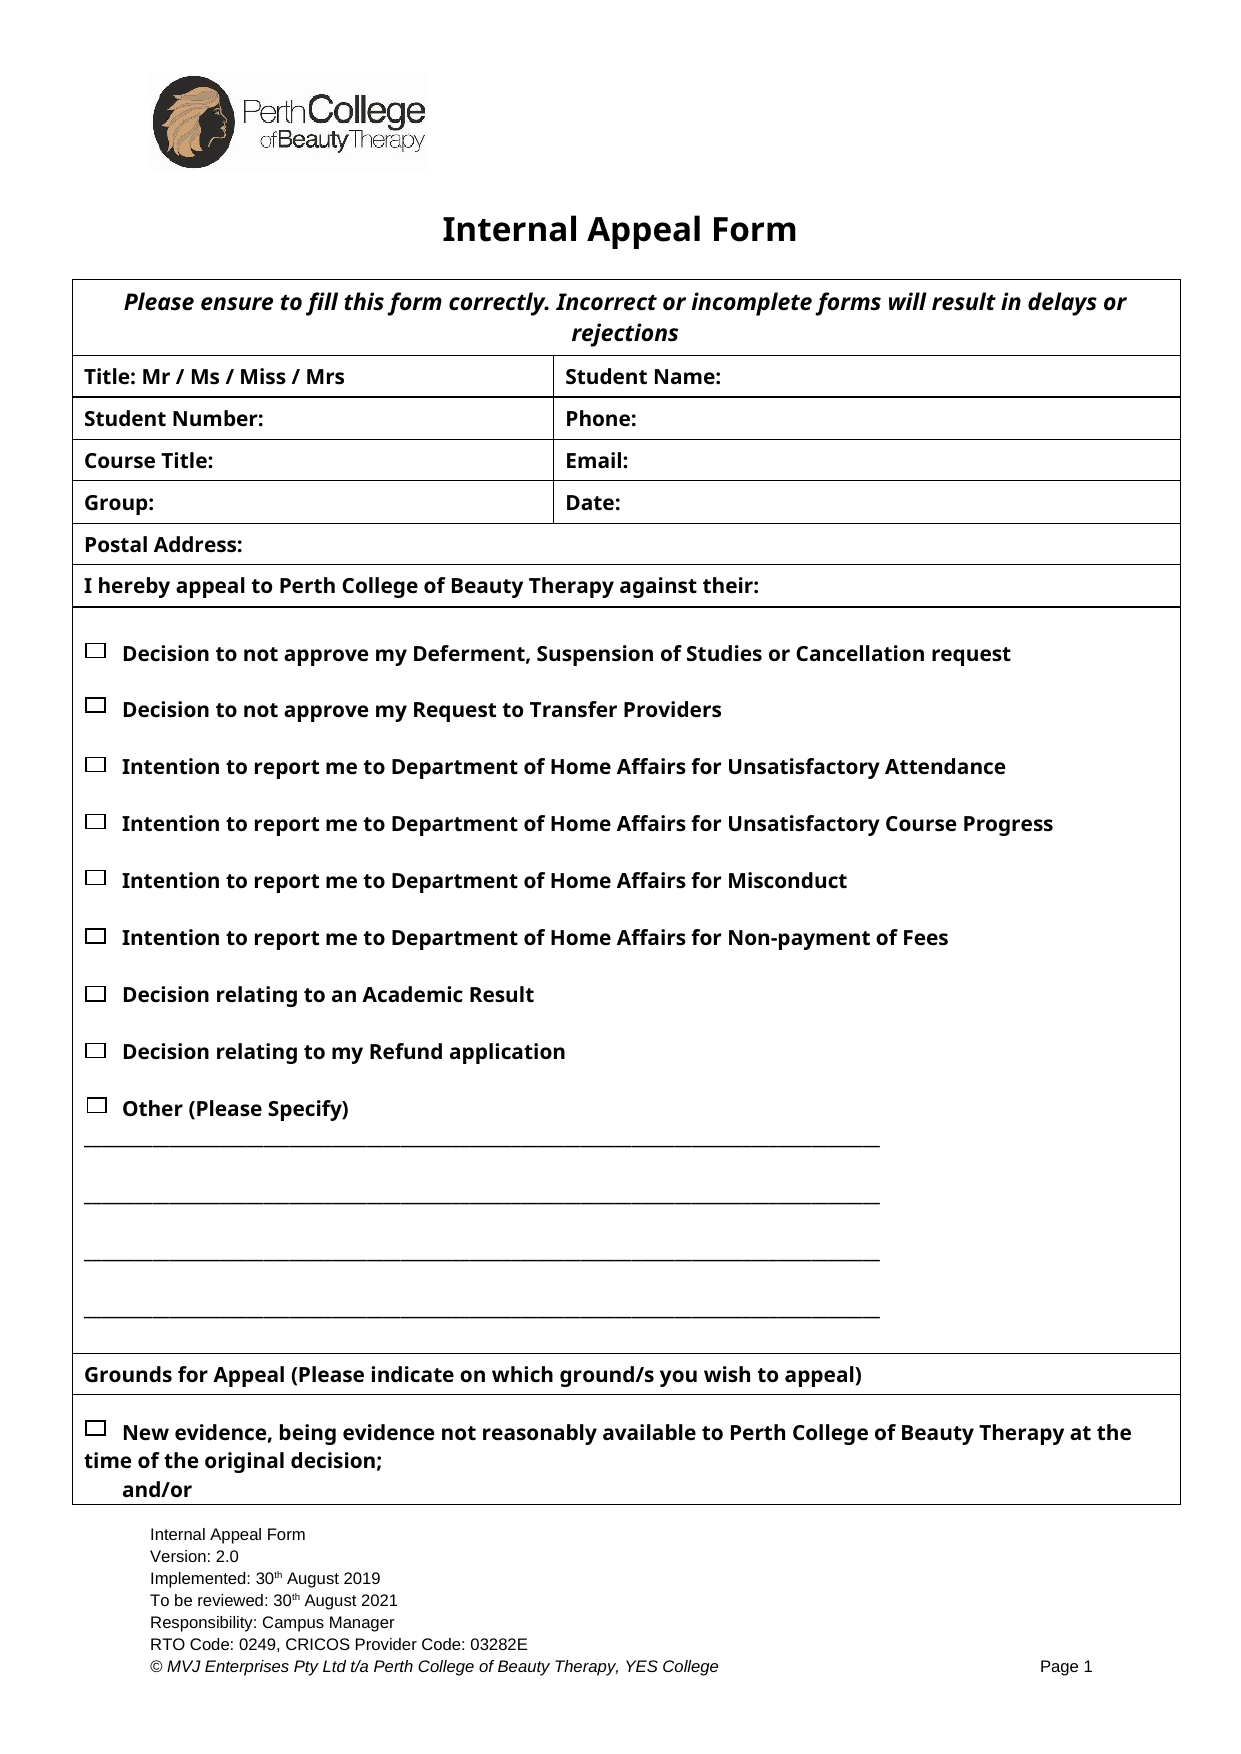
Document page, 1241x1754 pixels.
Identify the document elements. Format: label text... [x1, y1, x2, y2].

table_header Please ensure to fill this form correctly. Incorrect or incomplete forms will result in delays or rejections [73, 280, 1180, 354]
text Internal Appeal Form [150, 205, 1090, 251]
table_cell Decision to not approve my Deferment, Suspension of Studies or Cancellation request Decision to not approve my Request to Transfer Providers Intention to report me to Department of Home Affairs for Unsatisfactory Attendance Intention to report me to Department of Home Affairs for Unsatisfactory Course Progress Intention to report me to Department of Home Affairs for Misconduct Intention to report me to Department of Home Affairs for Non-payment of Fees Decision relating to an Academic Result Decision relating to my Refund application Other (Please Specify) _____________________________________________________________________________________________ _____________________________________________________________________________________________ _____________________________________________________________________________________________ _____________________________________________________________________________________________ [73, 608, 1180, 1352]
table_cell Course Title: [73, 440, 553, 480]
table_cell I hereby appeal to Perth College of Beauty Therapy against their: [73, 565, 1180, 606]
table_cell Date: [554, 481, 1180, 522]
table_cell Student Number: [73, 398, 553, 438]
table_cell Title: Mr / Ms / Miss / Mrs [73, 356, 553, 396]
table_cell Phone: [554, 398, 1180, 438]
table_cell Student Name: [554, 356, 1180, 396]
picture [150, 73, 429, 171]
table_cell Grounds for Appeal (Please indicate on which ground/s you wish to appeal) [73, 1354, 1180, 1394]
table_cell Group: [73, 481, 553, 522]
table_cell Postal Address: [73, 524, 1180, 564]
table_cell Email: [554, 440, 1180, 480]
